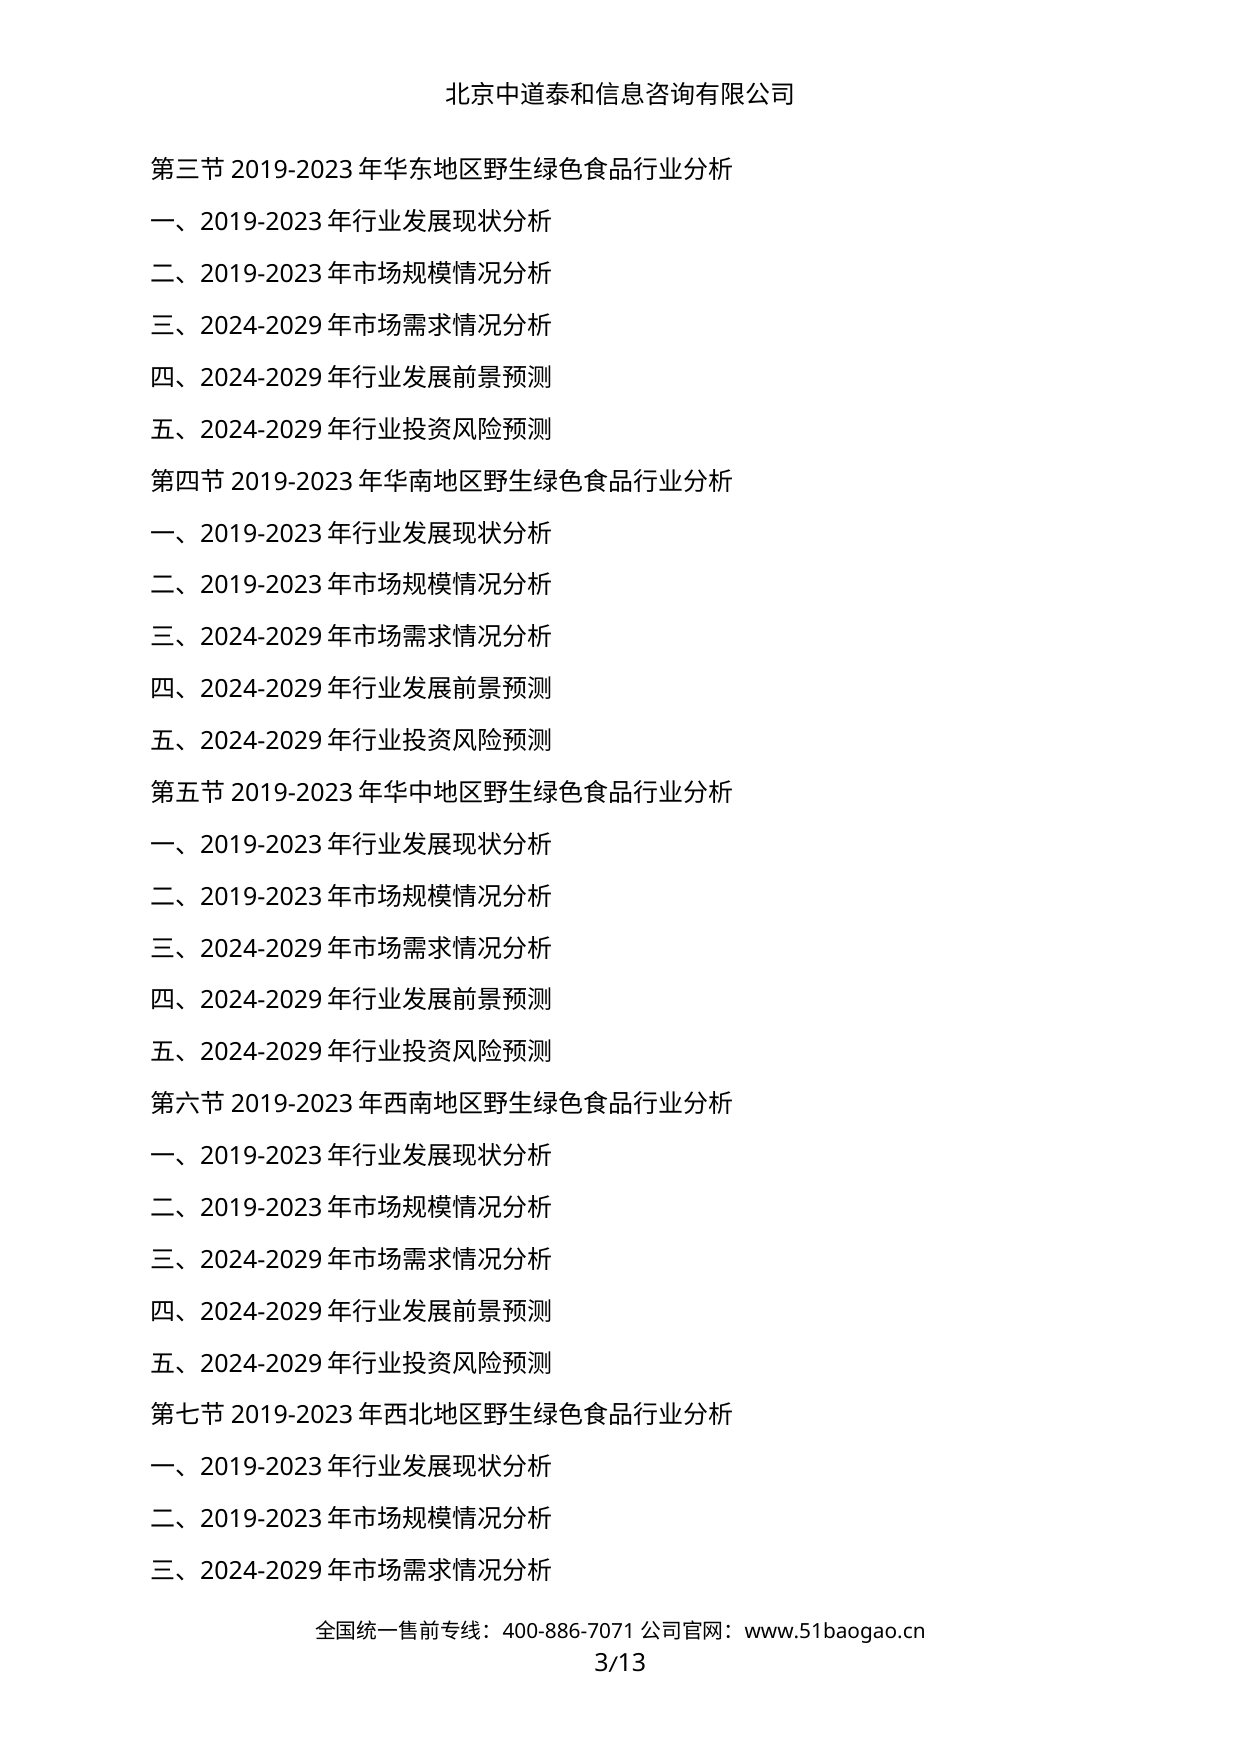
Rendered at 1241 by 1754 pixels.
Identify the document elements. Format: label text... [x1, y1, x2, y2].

text 二、2019-2023年市场规模情况分析 [150, 254, 1090, 290]
text 三、2024-2029年市场需求情况分析 [150, 928, 1090, 964]
text 一、2019-2023年行业发展现状分析 [150, 202, 1090, 238]
text 一、2019-2023年行业发展现状分析 [150, 513, 1090, 549]
text 三、2024-2029年市场需求情况分析 [150, 1551, 1090, 1587]
text 二、2019-2023年市场规模情况分析 [150, 1187, 1090, 1224]
text 三、2024-2029年市场需求情况分析 [150, 306, 1090, 342]
text 二、2019-2023年市场规模情况分析 [150, 1499, 1090, 1535]
text 三、2024-2029年市场需求情况分析 [150, 1239, 1090, 1276]
text 第五节 2019-2023年华中地区野生绿色食品行业分析 [150, 772, 1090, 809]
text 四、2024-2029年行业发展前景预测 [150, 669, 1090, 705]
text 五、2024-2029年行业投资风险预测 [150, 1032, 1090, 1068]
text 五、2024-2029年行业投资风险预测 [150, 1343, 1090, 1379]
text 一、2019-2023年行业发展现状分析 [150, 1447, 1090, 1483]
text 二、2019-2023年市场规模情况分析 [150, 565, 1090, 601]
text 一、2019-2023年行业发展现状分析 [150, 824, 1090, 861]
text 第四节 2019-2023年华南地区野生绿色食品行业分析 [150, 461, 1090, 497]
text 五、2024-2029年行业投资风险预测 [150, 721, 1090, 757]
text 五、2024-2029年行业投资风险预测 [150, 409, 1090, 446]
text 第三节 2019-2023年华东地区野生绿色食品行业分析 [150, 150, 1090, 186]
text 四、2024-2029年行业发展前景预测 [150, 1291, 1090, 1327]
text 二、2019-2023年市场规模情况分析 [150, 876, 1090, 912]
text 一、2019-2023年行业发展现状分析 [150, 1136, 1090, 1172]
text 四、2024-2029年行业发展前景预测 [150, 980, 1090, 1016]
text 第七节 2019-2023年西北地区野生绿色食品行业分析 [150, 1395, 1090, 1431]
text 三、2024-2029年市场需求情况分析 [150, 617, 1090, 653]
text 第六节 2019-2023年西南地区野生绿色食品行业分析 [150, 1084, 1090, 1120]
text 四、2024-2029年行业发展前景预测 [150, 357, 1090, 394]
